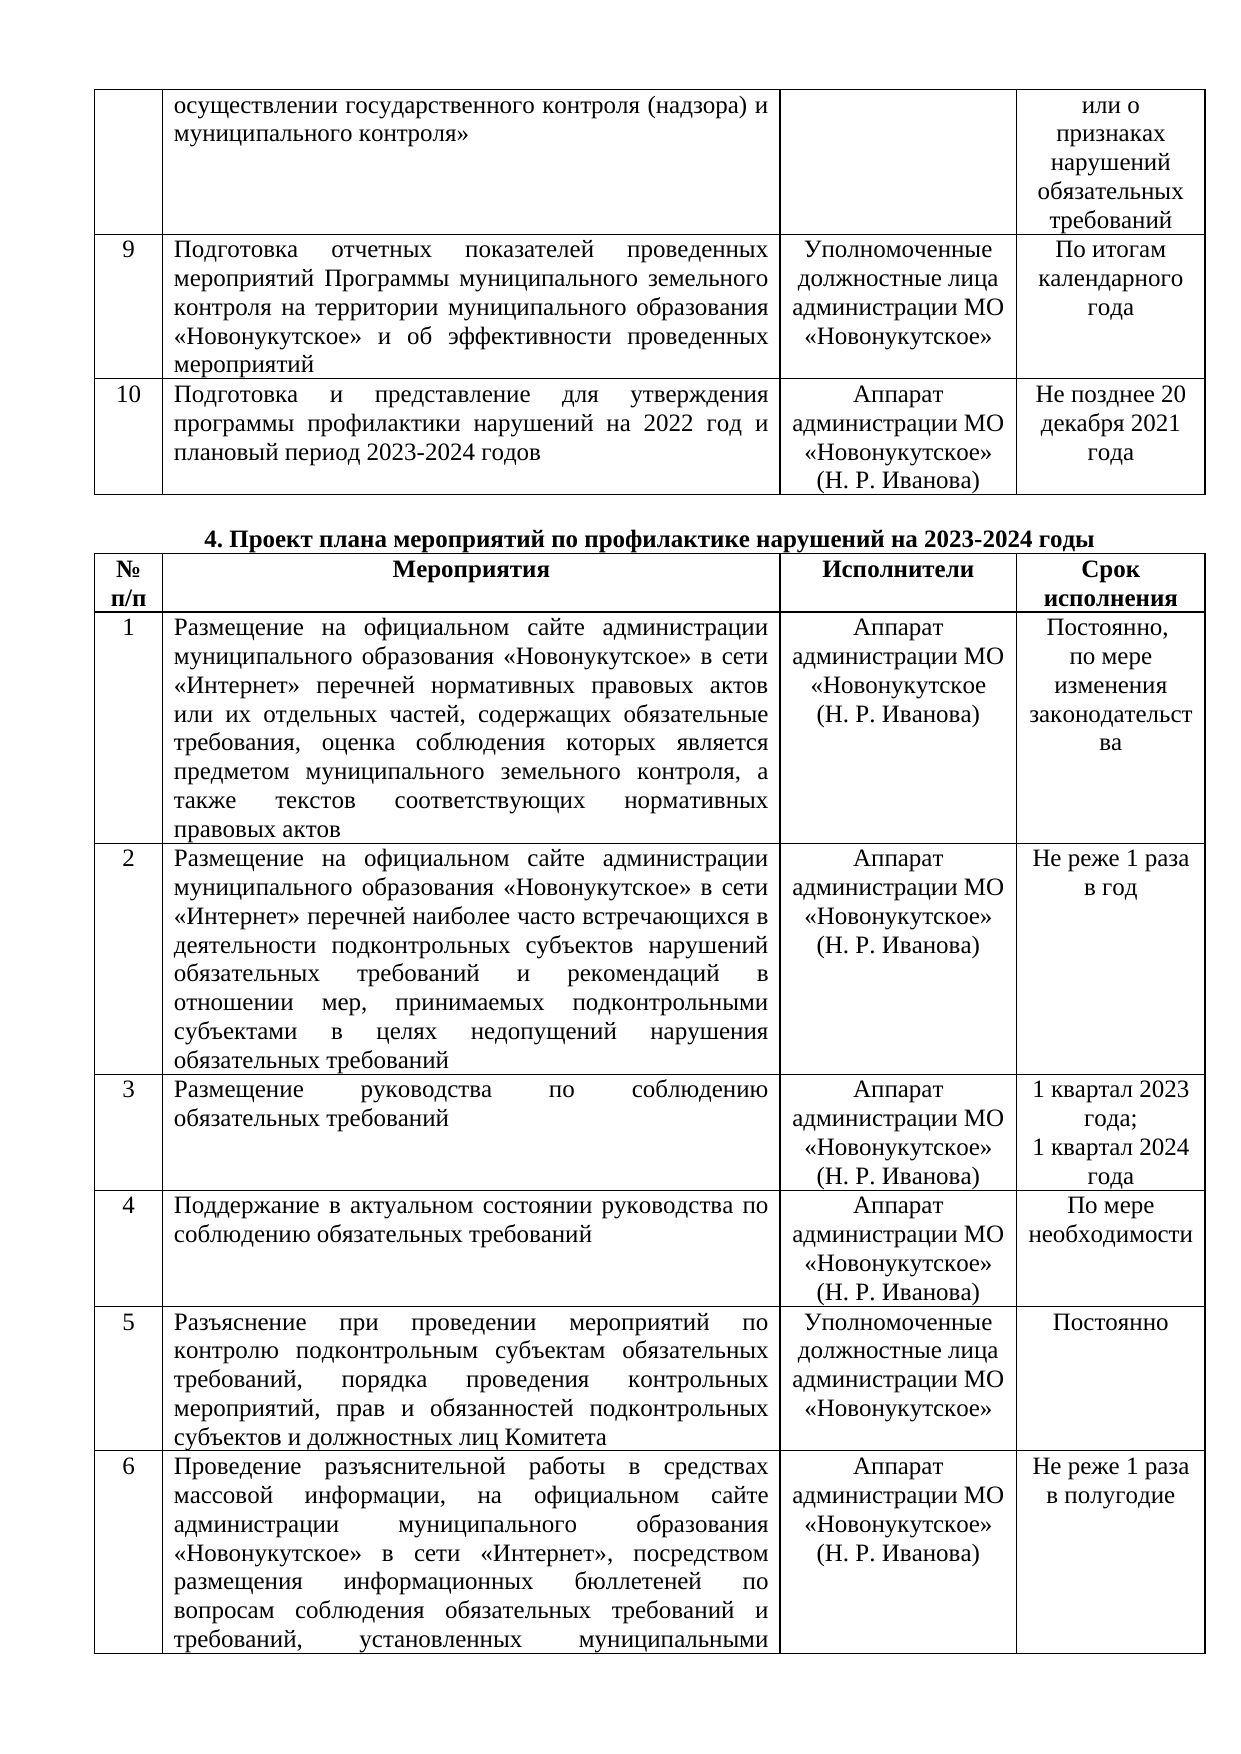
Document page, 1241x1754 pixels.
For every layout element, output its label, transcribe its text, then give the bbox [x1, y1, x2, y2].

table_header Мероприятия [163, 554, 779, 611]
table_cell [781, 1451, 1016, 1653]
table_cell 10 [95, 379, 162, 494]
table_cell Уполномоченные должностные лица администрации МО «Новонукутское» [781, 235, 1016, 378]
table_cell 8 [95, 90, 162, 233]
table_cell Не реже 1 раза в год [1017, 844, 1204, 1073]
table_cell 5 [95, 1307, 162, 1450]
table_cell Уполномоченные должностные лица администрации МО «Новонукутское» [781, 1307, 1016, 1450]
text 4. Проект плана мероприятий по профилактике нарушений на 2023-2024 годы [148, 524, 1152, 553]
table_cell Аппарат администрации МО «Новонукутское» (Н. Р. Иванова) [781, 379, 1016, 494]
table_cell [1017, 1451, 1204, 1653]
table_cell Постоянно [1017, 1307, 1204, 1450]
table_header № п/п [95, 554, 162, 611]
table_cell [781, 90, 1016, 233]
table_cell Размещение руководства по соблюдению обязательных требований [163, 1075, 779, 1189]
table_cell Не позднее 20 декабря 2021 года [1017, 379, 1204, 494]
table_cell По мере необходимости [1017, 1191, 1204, 1306]
table_cell Разъяснение при проведении мероприятий по контролю подконтрольным субъектам обязательных требований, порядка проведения контрольных мероприятий, прав и обязанностей подконтрольных субъектов и должностных лиц Комитета [163, 1307, 779, 1450]
table_cell Поддержание в актуальном состоянии руководства по соблюдению обязательных требований [163, 1191, 779, 1306]
table_cell 6 [95, 1451, 162, 1653]
table_cell Подготовка отчетных показателей проведенных мероприятий Программы муниципального земельного контроля на территории муниципального образования «Новонукутское» и об эффективности проведенных мероприятий [163, 235, 779, 378]
table_cell Постоянно, по мере изменения законодательства [1017, 613, 1204, 842]
table_cell 2 [95, 844, 162, 1073]
table_cell Аппарат администрации МО «Новонукутское» (Н. Р. Иванова) [781, 844, 1016, 1073]
table_cell Размещение на официальном сайте администрации муниципального образования «Новонукутское» в сети «Интернет» перечней нормативных правовых актов или их отдельных частей, содержащих обязательные требования, оценка соблюдения которых является предметом муниципального земельного контроля, а также текстов соответствующих нормативных правовых актов [163, 613, 779, 842]
table_header Срок исполнения [1017, 554, 1204, 611]
table_cell Размещение на официальном сайте администрации муниципального образования «Новонукутское» в сети «Интернет» перечней наиболее часто встречающихся в деятельности подконтрольных субъектов нарушений обязательных требований и рекомендаций в отношении мер, принимаемых подконтрольными субъектами в целях недопущений нарушения обязательных требований [163, 844, 779, 1073]
table_cell 1 [95, 613, 162, 842]
table_cell Аппарат администрации МО «Новонукутское» (Н. Р. Иванова) [781, 1191, 1016, 1306]
table_cell 4 [95, 1191, 162, 1306]
table_header Исполнители [781, 554, 1016, 611]
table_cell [163, 1451, 779, 1653]
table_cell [163, 90, 779, 233]
table_cell Аппарат администрации МО «Новонукутское» (Н. Р. Иванова) [781, 1075, 1016, 1189]
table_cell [1017, 90, 1204, 233]
table_cell Подготовка и представление для утверждения программы профилактики нарушений на 2022 год и плановый период 2023-2024 годов [163, 379, 779, 494]
table_cell По итогам календарного года [1017, 235, 1204, 378]
table_cell 1 квартал 2023 года; 1 квартал 2024 года [1017, 1075, 1204, 1189]
table_cell Аппарат администрации МО «Новонукутское (Н. Р. Иванова) [781, 613, 1016, 842]
table_cell 9 [95, 235, 162, 378]
table_cell 3 [95, 1075, 162, 1189]
